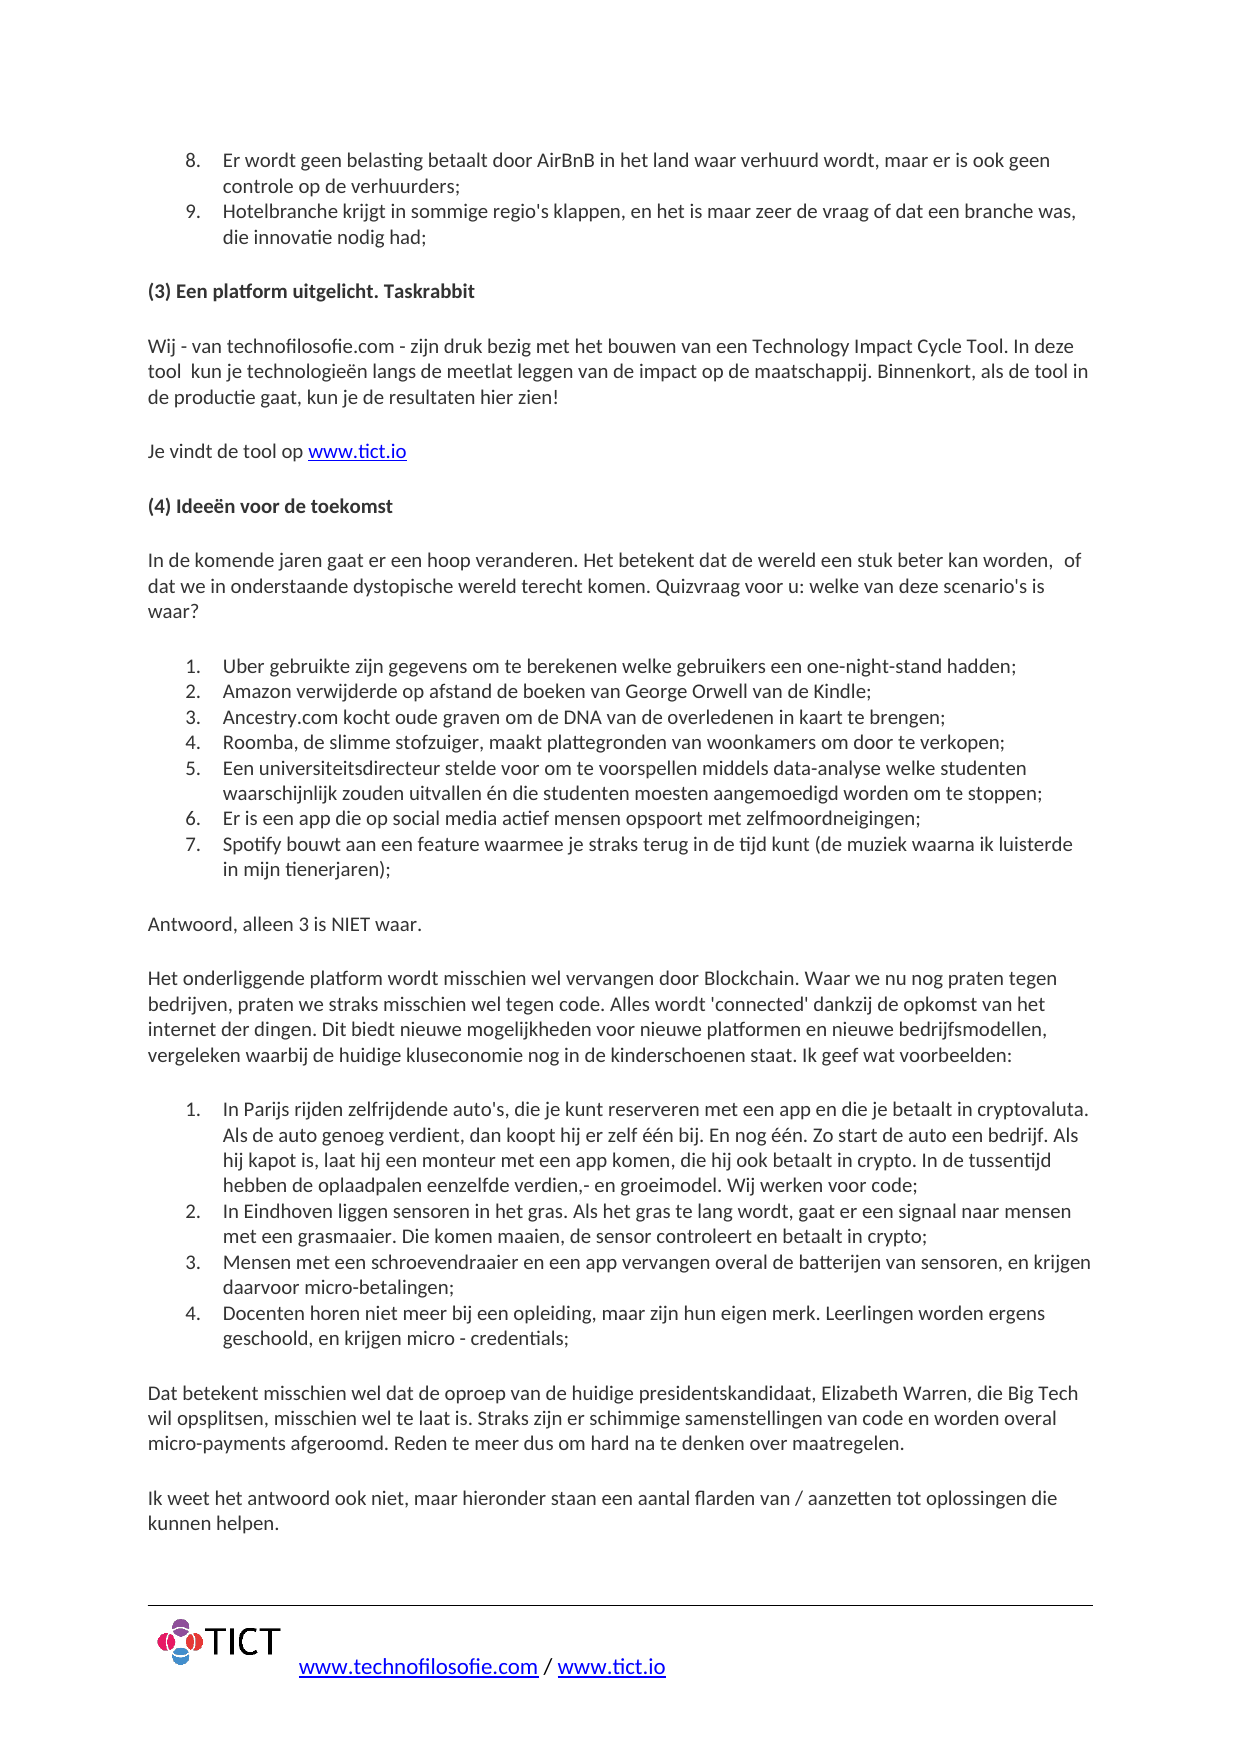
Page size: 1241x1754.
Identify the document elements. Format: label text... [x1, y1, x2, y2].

list In Eindhoven liggen sensoren in het gras. Als het gras te lang wordt, gaat er een signaal naar mensen met een grasmaaier. Die komen maaien, de sensor controleert en betaalt in crypto; [185, 1198, 1093, 1249]
list Spotify bouwt aan een feature waarmee je straks terug in de tijd kunt (de muziek waarna ik luisterde in mijn tienerjaren); [185, 831, 1093, 882]
list In Parijs rijden zelfrijdende auto's, die je kunt reserveren met een app en die je betaalt in cryptovaluta. Als de auto genoeg verdient, dan koopt hij er zelf één bij. En nog één. Zo start de auto een bedrijf. Als hij kapot is, laat hij een monteur met een app komen, die hij ook betaalt in crypto. In de tussentijd hebben de oplaadpalen eenzelfde verdien,- en groeimodel. Wij werken voor code; [185, 1096, 1093, 1198]
list Docenten horen niet meer bij een opleiding, maar zijn hun eigen merk. Leerlingen worden ergens geschoold, en krijgen micro - credentials; [185, 1300, 1093, 1351]
text Ik weet het antwoord ook niet, maar hieronder staan een aantal flarden van / aanzetten tot oplossingen die kunnen helpen. [148, 1485, 1093, 1536]
text Het onderliggende platform wordt misschien wel vervangen door Blockchain. Waar we nu nog praten tegen bedrijven, praten we straks misschien wel tegen code. Alles wordt 'connected' dankzij de opkomst van het internet der dingen. Dit biedt nieuwe mogelijkheden voor nieuwe platformen en nieuwe bedrijfsmodellen, vergeleken waarbij de huidige kluseconomie nog in de kinderschoenen staat. Ik geef wat voorbeelden: [148, 966, 1093, 1067]
text Je vindt de tool op www.tict.io [148, 438, 1093, 464]
picture [147, 1608, 294, 1675]
list Uber gebruikte zijn gegevens om te berekenen welke gebruikers een one-night-stand hadden; [185, 653, 1093, 678]
list Een universiteitsdirecteur stelde voor om te voorspellen middels data-analyse welke studenten waarschijnlijk zouden uitvallen én die studenten moesten aangemoedigd worden om te stoppen; [185, 755, 1093, 806]
text In de komende jaren gaat er een hoop veranderen. Het betekent dat de wereld een stuk beter kan worden, of dat we in onderstaande dystopische wereld terecht komen. Quizvraag voor u: welke van deze scenario's is waar? [148, 548, 1093, 624]
text Wij - van technofilosofie.com - zijn druk bezig met het bouwen van een Technology Impact Cycle Tool. In deze tool kun je technologieën langs de meetlat leggen van de impact op de maatschappij. Binnenkort, als de tool in de productie gaat, kun je de resultaten hier zien! [148, 333, 1093, 409]
list Er is een app die op social media actief mensen opspoort met zelfmoordneigingen; [185, 806, 1093, 831]
list Hotelbranche krijgt in sommige regio's klappen, en het is maar zeer de vraag of dat een branche was, die innovatie nodig had; [185, 198, 1093, 249]
list Er wordt geen belasting betaalt door AirBnB in het land waar verhuurd wordt, maar er is ook geen controle op de verhuurders; [185, 148, 1093, 198]
text Antwoord, alleen 3 is NIET waar. [148, 911, 1093, 936]
list Amazon verwijderde op afstand de boeken van George Orwell van de Kindle; [185, 678, 1093, 704]
list Ancestry.com kocht oude graven om de DNA van de overledenen in kaart te brengen; [185, 704, 1093, 729]
list Roomba, de slimme stofzuiger, maakt plattegronden van woonkamers om door te verkopen; [185, 729, 1093, 755]
text (3) Een platform uitgelicht. Taskrabbit [148, 278, 1093, 304]
text (4) Ideeën voor de toekomst [148, 493, 1093, 518]
text Dat betekent misschien wel dat de oproep van de huidige presidentskandidaat, Elizabeth Warren, die Big Tech wil opsplitsen, misschien wel te laat is. Straks zijn er schimmige samenstellingen van code en worden overal micro-payments afgeroomd. Reden te meer dus om hard na te denken over maatregelen. [148, 1380, 1093, 1456]
list Mensen met een schroevendraaier en een app vervangen overal de batterijen van sensoren, en krijgen daarvoor micro-betalingen; [185, 1249, 1093, 1300]
